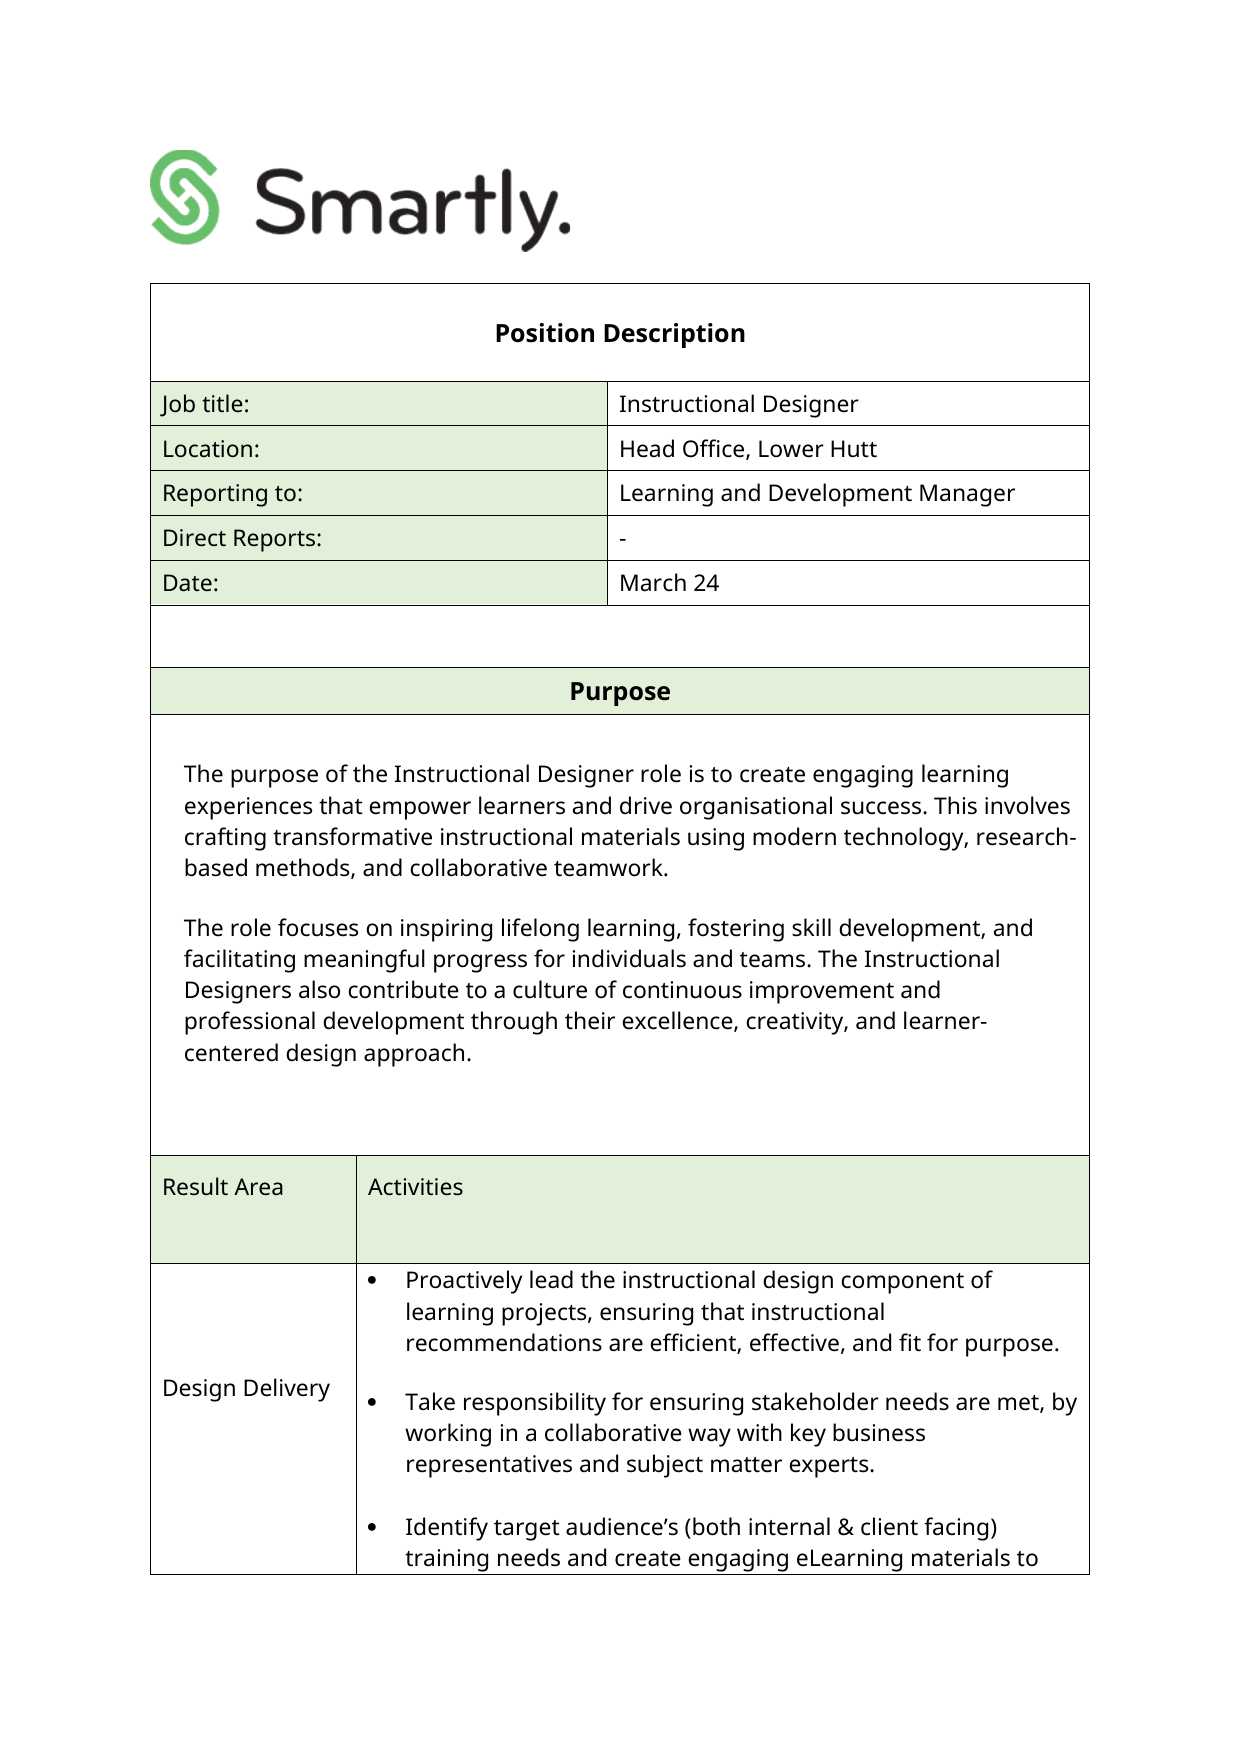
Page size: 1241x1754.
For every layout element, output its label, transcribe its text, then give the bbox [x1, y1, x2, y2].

table_cell Design Delivery [151, 1264, 356, 1573]
table_cell [151, 606, 1089, 667]
table_cell Instructional Designer [608, 382, 1089, 425]
table_cell Direct Reports: [151, 516, 607, 560]
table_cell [357, 1264, 1089, 1573]
table_cell Date: [151, 561, 607, 604]
table_cell The purpose of the Instructional Designer role is to create engaging learning experiences that empower learners and drive organisational success. This involves crafting transformative instructional materials using modern technology, research-based methods, and collaborative teamwork. The role focuses on inspiring lifelong learning, fostering skill development, and facilitating meaningful progress for individuals and teams. The Instructional Designers also contribute to a culture of continuous improvement and professional development through their excellence, creativity, and learner-centered design approach. [151, 715, 1089, 1154]
table_header Position Description [151, 284, 1089, 381]
table_cell Learning and Development Manager [608, 471, 1089, 515]
table_cell Result Area [151, 1156, 356, 1263]
table_cell Purpose [151, 668, 1089, 714]
table_cell Reporting to: [151, 471, 607, 515]
table_cell Activities [357, 1156, 1089, 1263]
picture [150, 150, 571, 252]
table_cell March 24 [608, 561, 1089, 604]
table_cell - [608, 516, 1089, 560]
table_cell Head Office, Lower Hutt [608, 426, 1089, 470]
table_cell Job title: [151, 382, 607, 425]
table_cell Location: [151, 426, 607, 470]
